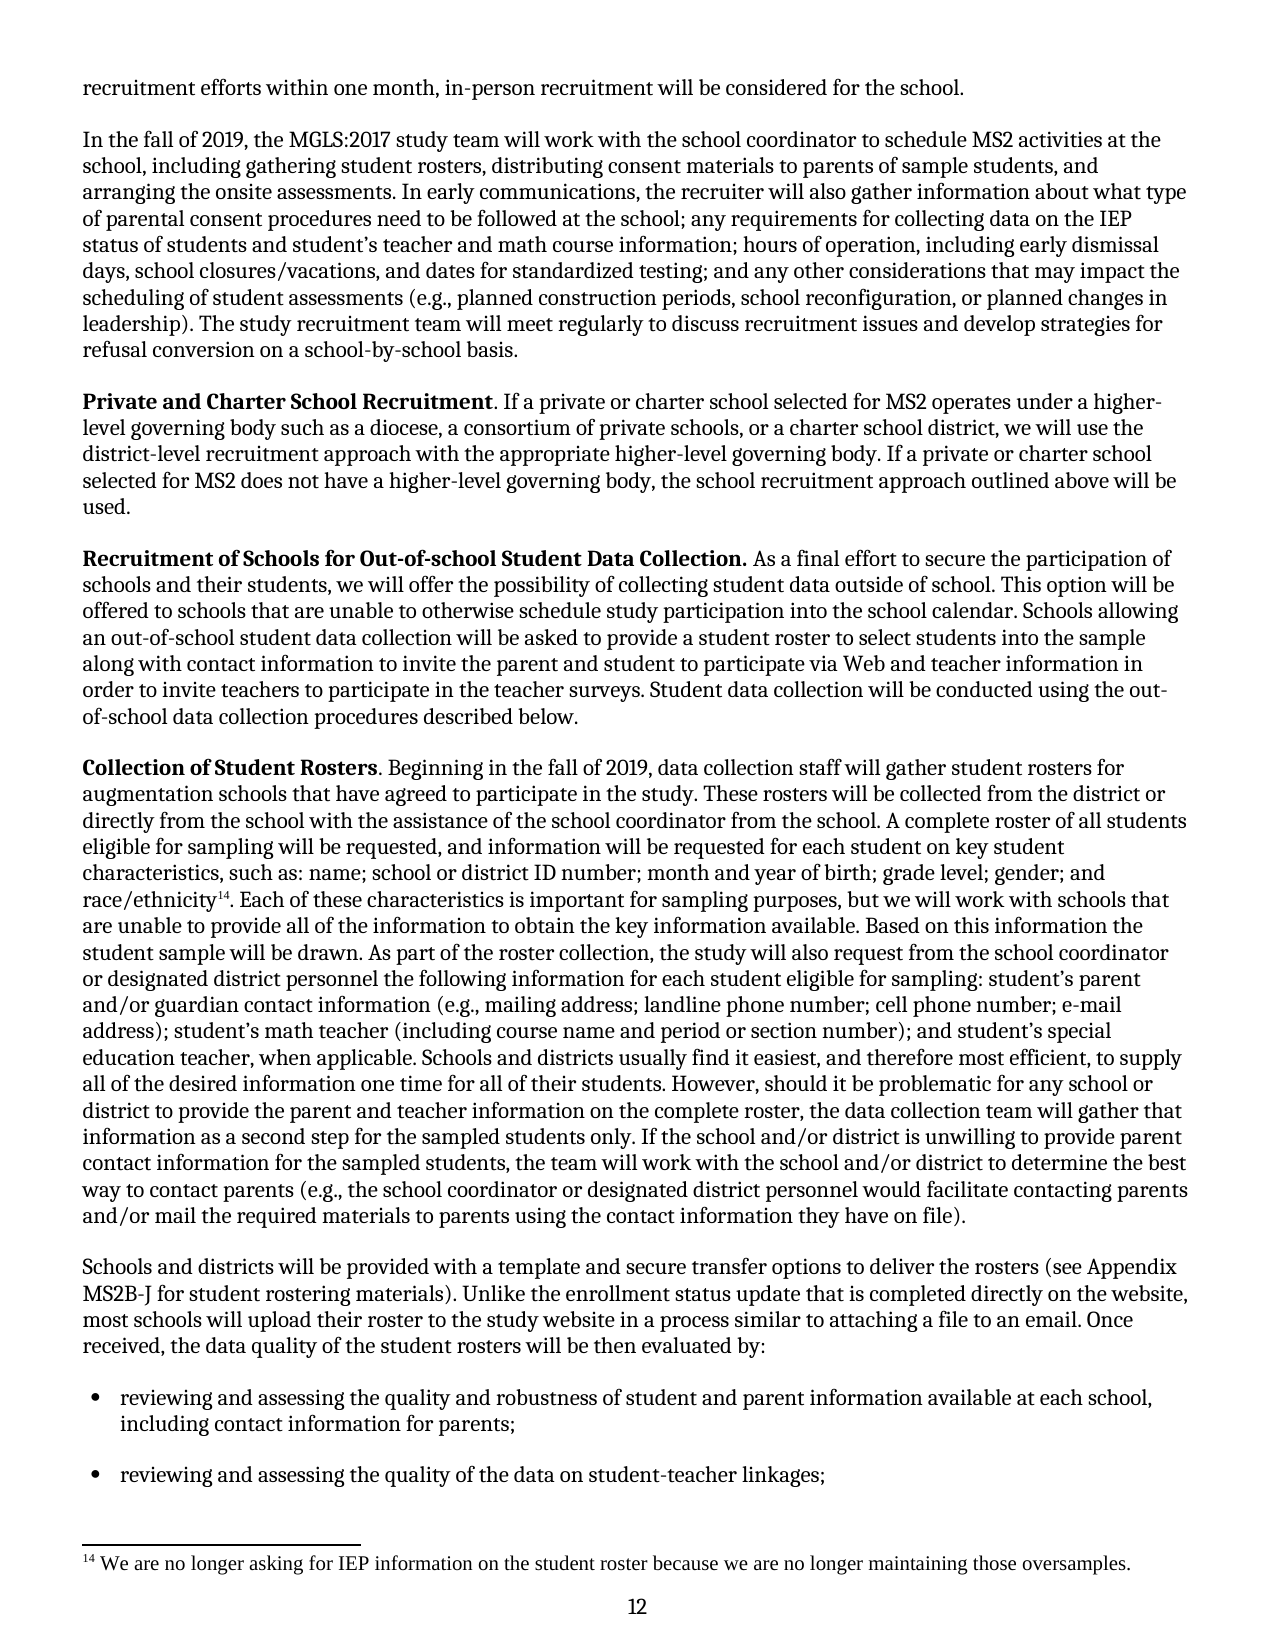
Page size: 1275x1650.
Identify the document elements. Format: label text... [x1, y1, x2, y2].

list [82, 75, 1192, 101]
list reviewing and assessing the quality of the data on student-teacher linkages; [91, 1462, 1192, 1489]
list Recruitment of Schools for Out-of-school Student Data Collection. As a final effort to secure the participation of schools and their students, we will offer the possibility of collecting student data outside of school. This option will be offered to schools that are unable to otherwise schedule study participation into the school calendar. Schools allowing an out-of-school student data collection will be asked to provide a student roster to select students into the sample along with contact information to invite the parent and student to participate via Web and teacher information in order to invite teachers to participate in the teacher surveys. Student data collection will be conducted using the out-of-school data collection procedures described below. [82, 545, 1192, 730]
list Schools and districts will be provided with a template and secure transfer options to deliver the rosters (see Appendix MS2B-J for student rostering materials). Unlike the enrollment status update that is completed directly on the website, most schools will upload their roster to the study website in a process similar to attaching a file to an email. Once received, the data quality of the student rosters will be then evaluated by: [82, 1254, 1192, 1359]
list Collection of Student Rosters. Beginning in the fall of 2019, data collection staff will gather student rosters for augmentation schools that have agreed to participate in the study. These rosters will be collected from the district or directly from the school with the assistance of the school coordinator from the school. A complete roster of all students eligible for sampling will be requested, and information will be requested for each student on key student characteristics, such as: name; school or district ID number; month and year of birth; grade level; gender; and race/ethnicity. Each of these characteristics is important for sampling purposes, but we will work with schools that are unable to provide all of the information to obtain the key information available. Based on this information the student sample will be drawn. As part of the roster collection, the study will also request from the school coordinator or designated district personnel the following information for each student eligible for sampling: student’s parent and/or guardian contact information (e.g., mailing address; landline phone number; cell phone number; e-mail address); student’s math teacher (including course name and period or section number); and student’s special education teacher, when applicable. Schools and districts usually find it easiest, and therefore most efficient, to supply all of the desired information one time for all of their students. However, should it be problematic for any school or district to provide the parent and teacher information on the complete roster, the data collection team will gather that information as a second step for the sampled students only. If the school and/or district is unwilling to provide parent contact information for the sampled students, the team will work with the school and/or district to determine the best way to contact parents (e.g., the school coordinator or designated district personnel would facilitate contacting parents and/or mail the required materials to parents using the contact information they have on file). [82, 755, 1192, 1229]
list reviewing and assessing the quality and robustness of student and parent information available at each school, including contact information for parents; [91, 1384, 1192, 1437]
list In the fall of 2019, the MGLS:2017 study team will work with the school coordinator to schedule MS2 activities at the school, including gathering student rosters, distributing consent materials to parents of sample students, and arranging the onsite assessments. In early communications, the recruiter will also gather information about what type of parental consent procedures need to be followed at the school; any requirements for collecting data on the IEP status of students and student’s teacher and math course information; hours of operation, including early dismissal days, school closures/vacations, and dates for standardized testing; and any other considerations that may impact the scheduling of student assessments (e.g., planned construction periods, school reconfiguration, or planned changes in leadership). The study recruitment team will meet regularly to discuss recruitment issues and develop strategies for refusal conversion on a school-by-school basis. [82, 126, 1192, 363]
list Private and Charter School Recruitment. If a private or charter school selected for MS2 operates under a higher-level governing body such as a diocese, a consortium of private schools, or a charter school district, we will use the district-level recruitment approach with the appropriate higher-level governing body. If a private or charter school selected for MS2 does not have a higher-level governing body, the school recruitment approach outlined above will be used. [82, 388, 1192, 520]
